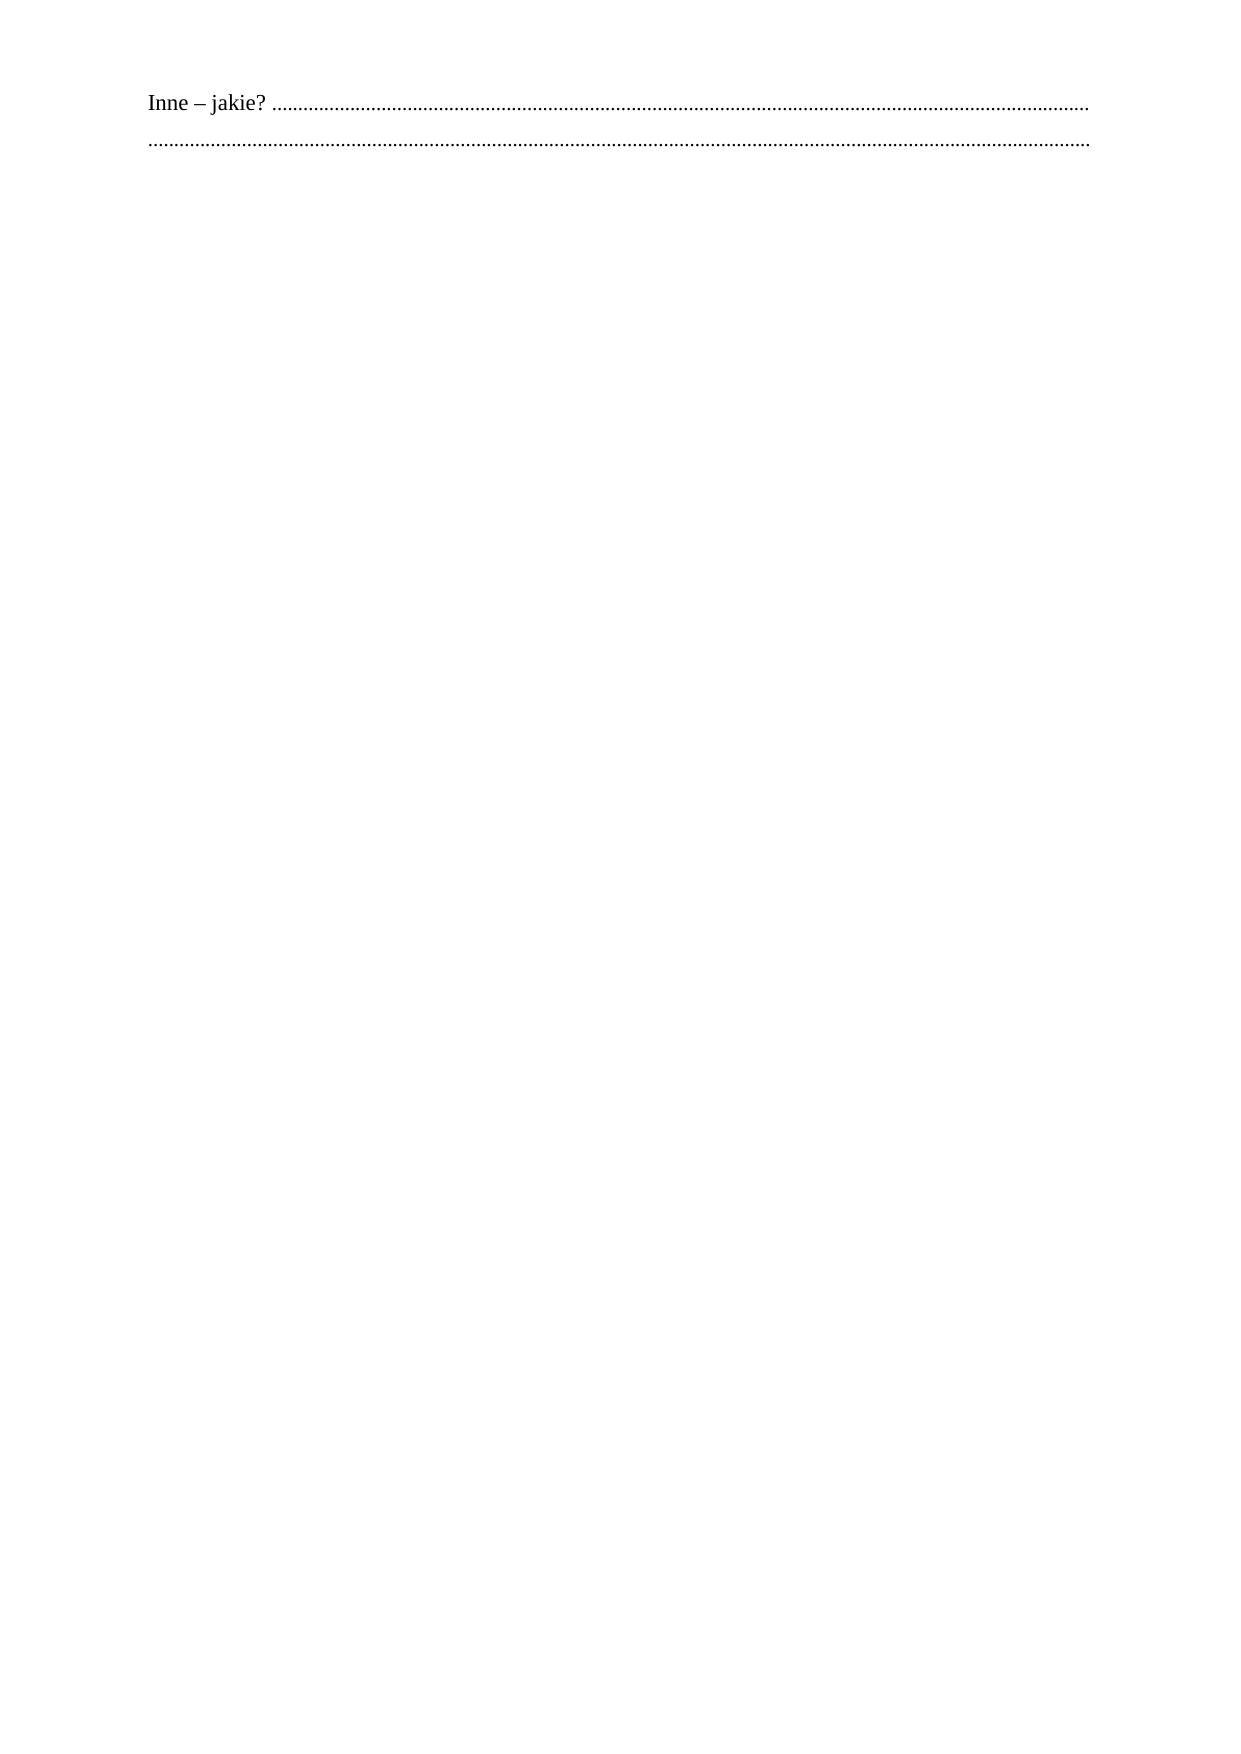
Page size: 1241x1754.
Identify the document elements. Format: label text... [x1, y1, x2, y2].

text Inne – jakie? ............................................................................................................................................................. ..................................................................................................................................................................................... [148, 89, 1093, 151]
